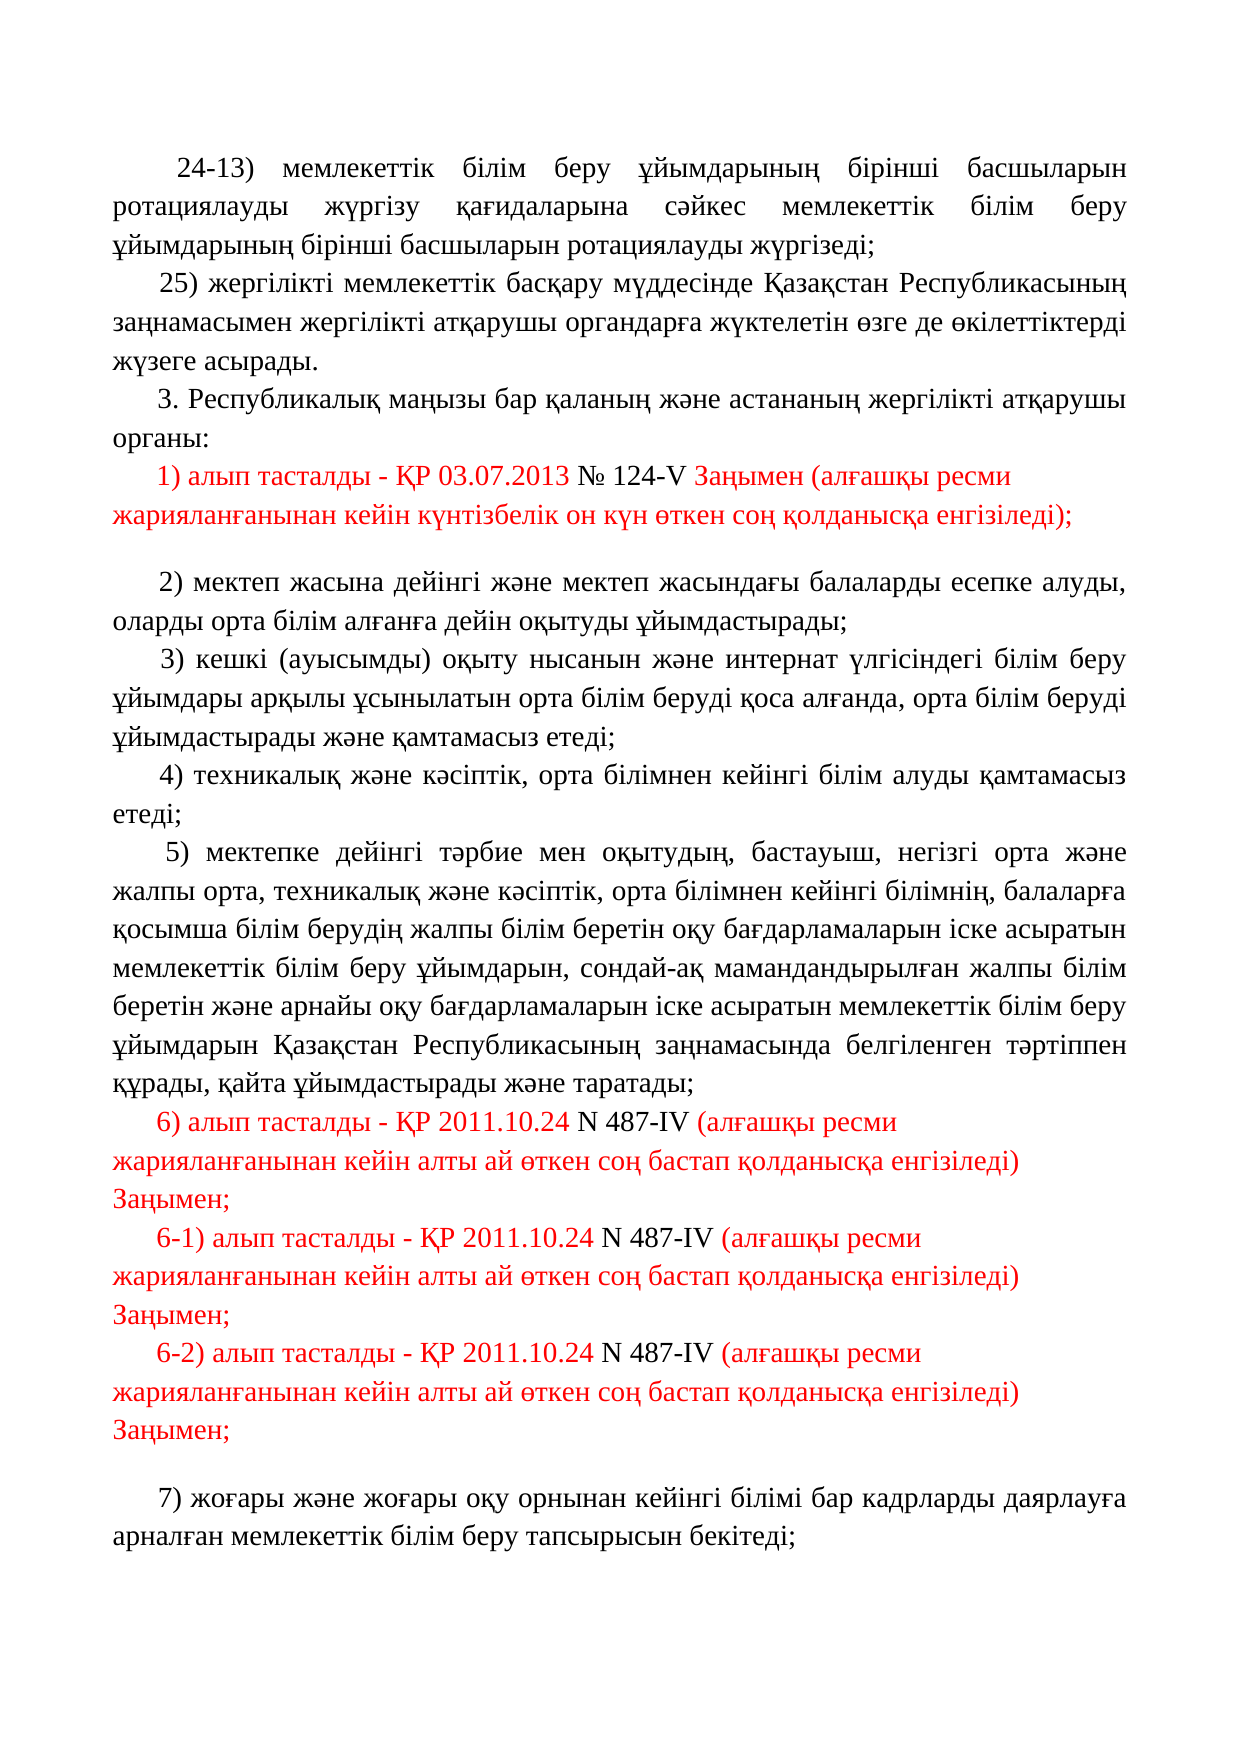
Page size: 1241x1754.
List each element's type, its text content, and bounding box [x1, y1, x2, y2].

text 25) жергілікті мемлекеттік басқару мүддесінде Қазақстан Республикасының заңнамасымен жергілікті атқарушы органдарға жүктелетін өзге де өкілеттіктерді жүзеге асырады. [112, 266, 1128, 376]
text 6) алып тасталды - ҚР 2011.10.24 N 487-IV (алғашқы ресми жарияланғанынан кейін алты ай өткен соң бастап қолданысқа енгізіледі) Заңымен; 6-1) алып тасталды - ҚР 2011.10.24 N 487-IV (алғашқы ресми жарияланғанынан кейін алты ай өткен соң бастап қолданысқа енгізіледі) Заңымен; 6-2) алып тасталды - ҚР 2011.10.24 N 487-IV (алғашқы ресми жарияланғанынан кейін алты ай өткен соң бастап қолданысқа енгізіледі) Заңымен; [112, 1104, 1128, 1476]
text 1) алып тасталды - ҚР 03.07.2013 № 124-V Заңымен (алғашқы ресми жарияланғанынан кейін күнтізбелік он күн өткен соң қолданысқа енгізіледі); [112, 458, 1128, 561]
text 5) мектепке дейінгі тәрбие мен оқытудың, бастауыш, негізгі орта және жалпы орта, техникалық және кәсіптік, орта білімнен кейінгі білімнің, балаларға қосымша білім берудің жалпы білім беретін оқу бағдарламаларын іске асыратын мемлекеттік білім беру ұйымдарын, сондай-ақ мамандандырылған жалпы білім беретін және арнайы оқу бағдарламаларын іске асыратын мемлекеттік білім беру ұйымдарын Қазақстан Республикасының заңнамасында белгіленген тәртіппен құрады, қайта ұйымдастырады және таратады; [112, 834, 1128, 1099]
text 4) техникалық және кәсіптік, орта білімнен кейінгі білім алуды қамтамасыз етеді; [112, 757, 1128, 829]
text 2) мектеп жасына дейінгі және мектеп жасындағы балаларды есепке алуды, оларды орта білім алғанға дейін оқытуды ұйымдастырады; [112, 564, 1128, 637]
text 3) кешкі (ауысымды) оқыту нысанын және интернат үлгісіндегі білім беру ұйымдары арқылы ұсынылатын орта білім беруді қоса алғанда, орта білім беруді ұйымдастырады және қамтамасыз етеді; [112, 642, 1128, 752]
text 7) жоғары және жоғары оқу орнынан кейінгі білімі бар кадрларды даярлауға арналған мемлекеттік білім беру тапсырысын бекітеді; [112, 1480, 1128, 1552]
text 24-13) мемлекеттік білім беру ұйымдарының бірінші басшыларын ротациялауды жүргізу қағидаларына сәйкес мемлекеттік білім беру ұйымдарының бірінші басшыларын ротациялауды жүргізеді; [112, 150, 1128, 261]
text 3. Республикалық маңызы бар қаланың және астананың жергілікті атқарушы органы: [112, 381, 1128, 453]
